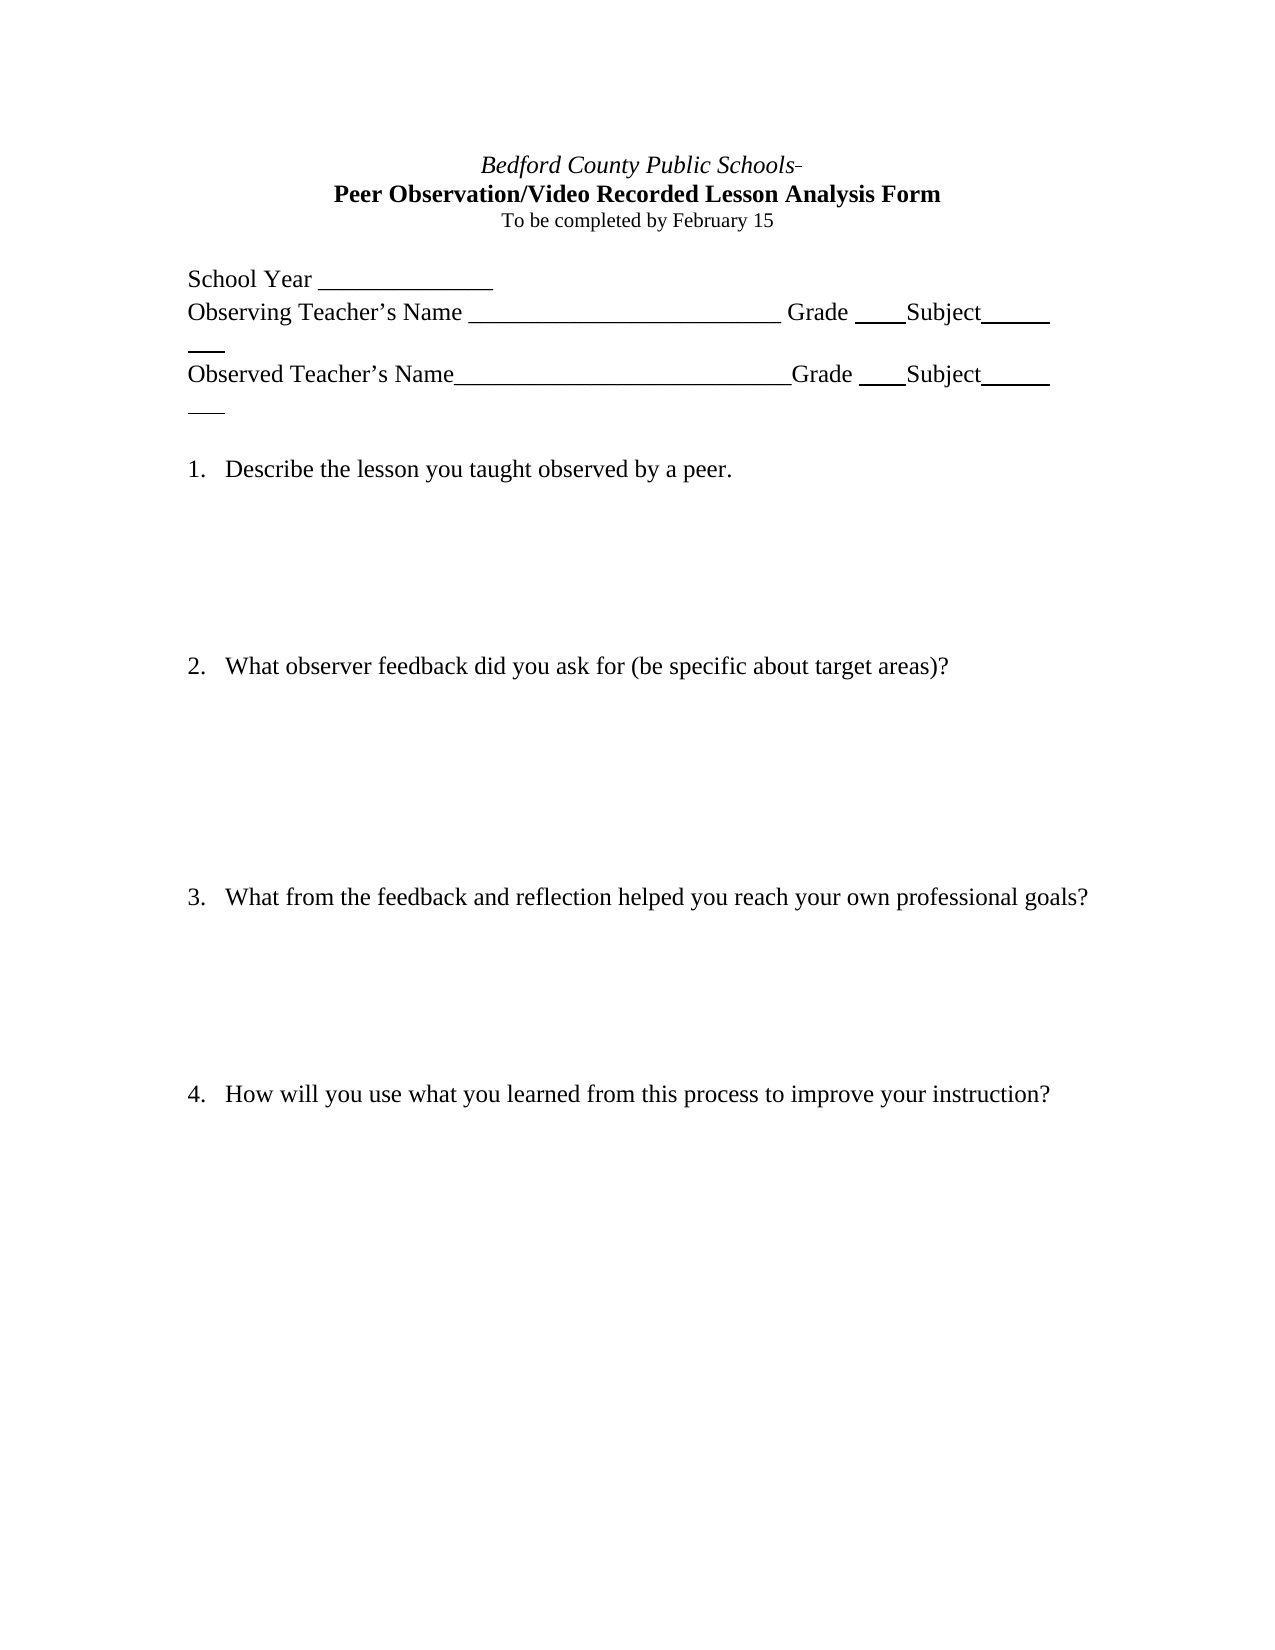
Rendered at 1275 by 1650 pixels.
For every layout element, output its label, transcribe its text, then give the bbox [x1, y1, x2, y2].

title To be completed by February 15 [150, 207, 1125, 232]
title Bedford County Public Schools [150, 150, 1125, 179]
list What observer feedback did you ask for (be specific about target areas)? [187, 651, 1125, 680]
text Observing Teacher’s Name _________________________ Grade Subject [187, 297, 1125, 355]
list Describe the lesson you taught observed by a peer. [187, 454, 1125, 482]
list What from the feedback and reflection helped you reach your own professional goals? [187, 882, 1125, 910]
text School Year ______________ [187, 264, 1125, 293]
text Observed Teacher’s Name___________________________Grade Subject [187, 359, 1125, 417]
title Peer Observation/Video Recorded Lesson Analysis Form [150, 179, 1125, 207]
list How will you use what you learned from this process to improve your instruction? [187, 1079, 1125, 1108]
